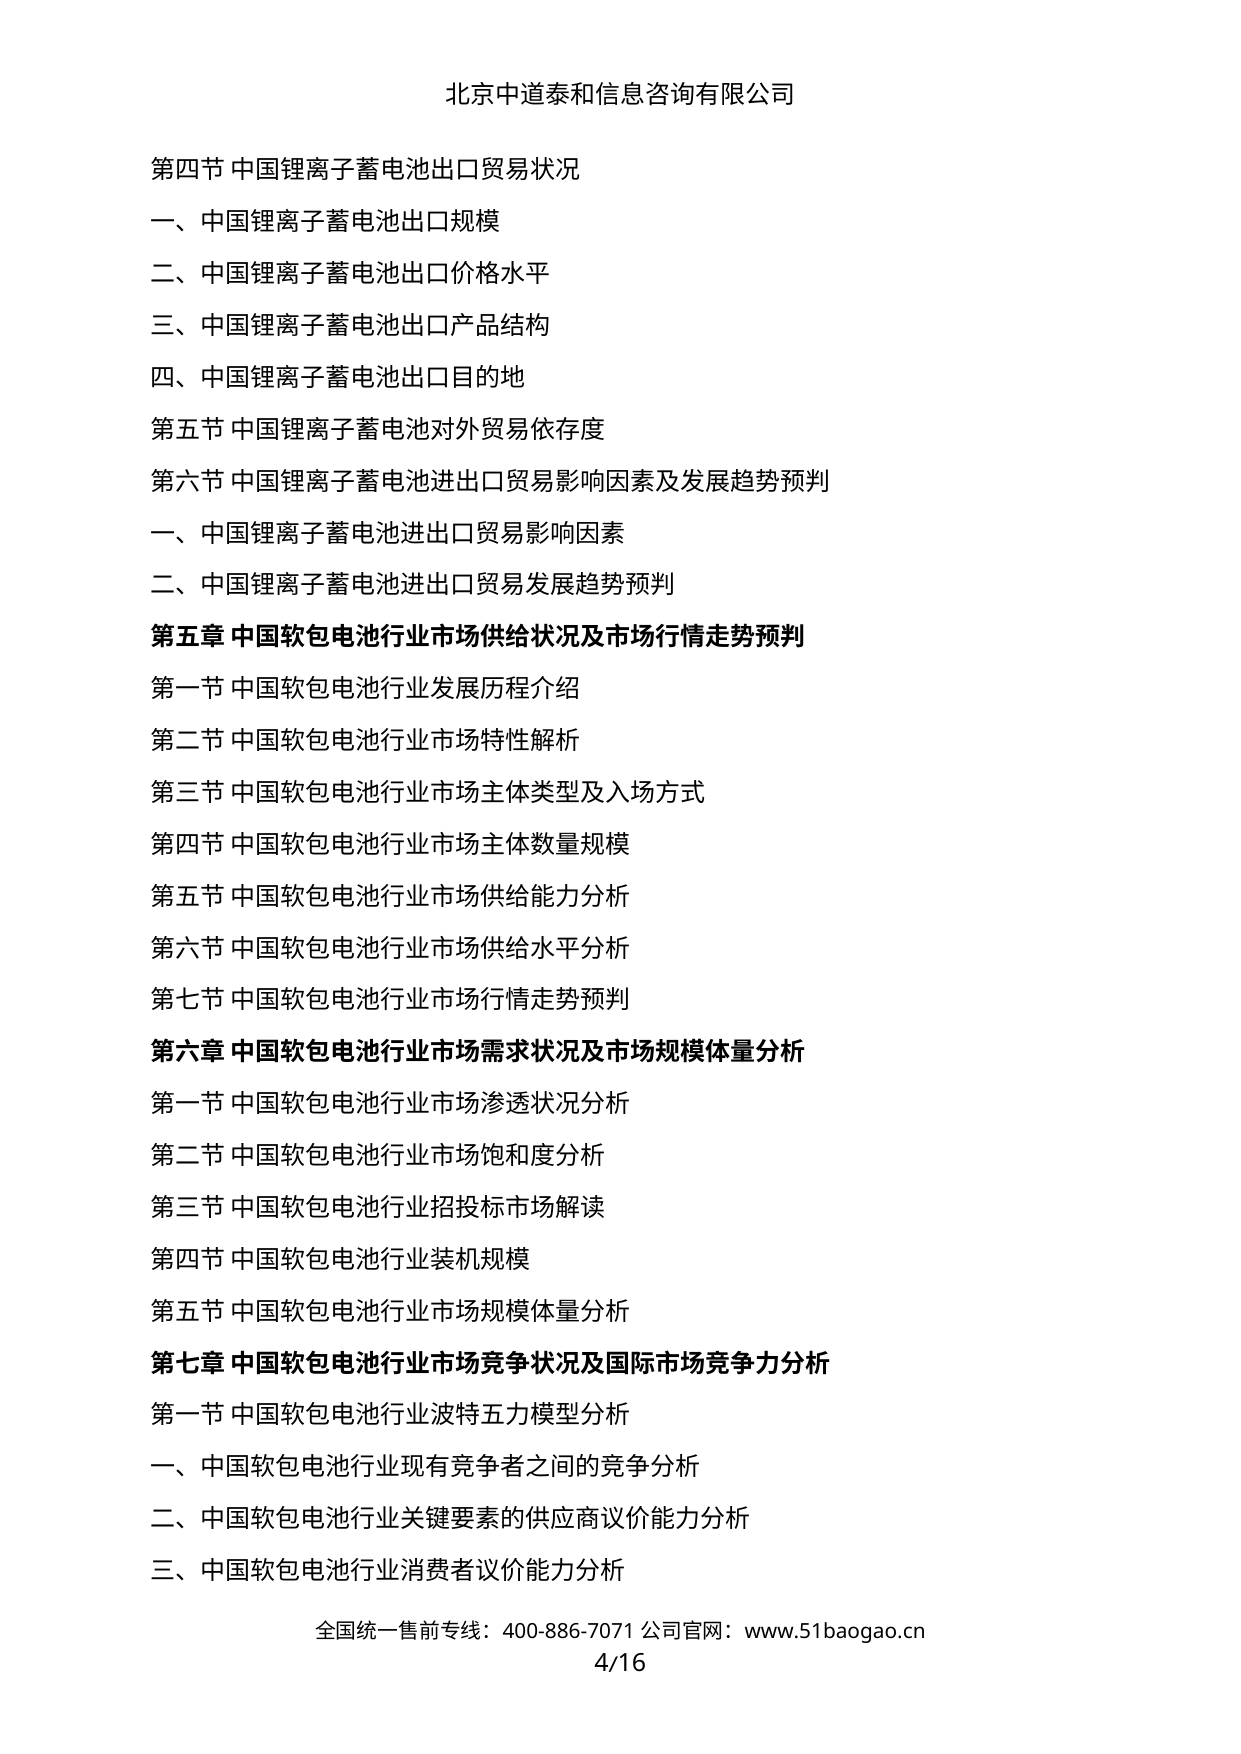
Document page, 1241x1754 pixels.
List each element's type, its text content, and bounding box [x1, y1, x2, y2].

text 第五节 中国软包电池行业市场供给能力分析 [150, 876, 1090, 912]
text 第六节 中国锂离子蓄电池进出口贸易影响因素及发展趋势预判 [150, 461, 1090, 497]
text 第六章 中国软包电池行业市场需求状况及市场规模体量分析 [150, 1032, 1090, 1068]
text 二、中国锂离子蓄电池进出口贸易发展趋势预判 [150, 565, 1090, 601]
text 第六节 中国软包电池行业市场供给水平分析 [150, 928, 1090, 964]
text 一、中国锂离子蓄电池出口规模 [150, 202, 1090, 238]
text 第二节 中国软包电池行业市场特性解析 [150, 721, 1090, 757]
text 二、中国软包电池行业关键要素的供应商议价能力分析 [150, 1499, 1090, 1535]
text 第七章 中国软包电池行业市场竞争状况及国际市场竞争力分析 [150, 1343, 1090, 1379]
text 第四节 中国软包电池行业市场主体数量规模 [150, 824, 1090, 861]
text 第五节 中国软包电池行业市场规模体量分析 [150, 1291, 1090, 1327]
text 第二节 中国软包电池行业市场饱和度分析 [150, 1136, 1090, 1172]
text 三、中国软包电池行业消费者议价能力分析 [150, 1551, 1090, 1587]
text 一、中国软包电池行业现有竞争者之间的竞争分析 [150, 1447, 1090, 1483]
text 第一节 中国软包电池行业市场渗透状况分析 [150, 1084, 1090, 1120]
text 四、中国锂离子蓄电池出口目的地 [150, 357, 1090, 394]
text 第三节 中国软包电池行业市场主体类型及入场方式 [150, 772, 1090, 809]
text 第五章 中国软包电池行业市场供给状况及市场行情走势预判 [150, 617, 1090, 653]
text 一、中国锂离子蓄电池进出口贸易影响因素 [150, 513, 1090, 549]
text 第七节 中国软包电池行业市场行情走势预判 [150, 980, 1090, 1016]
text 第三节 中国软包电池行业招投标市场解读 [150, 1187, 1090, 1224]
text 第四节 中国软包电池行业装机规模 [150, 1239, 1090, 1276]
text 三、中国锂离子蓄电池出口产品结构 [150, 306, 1090, 342]
text 第四节 中国锂离子蓄电池出口贸易状况 [150, 150, 1090, 186]
text 第一节 中国软包电池行业发展历程介绍 [150, 669, 1090, 705]
text 第五节 中国锂离子蓄电池对外贸易依存度 [150, 409, 1090, 446]
text 第一节 中国软包电池行业波特五力模型分析 [150, 1395, 1090, 1431]
text 二、中国锂离子蓄电池出口价格水平 [150, 254, 1090, 290]
